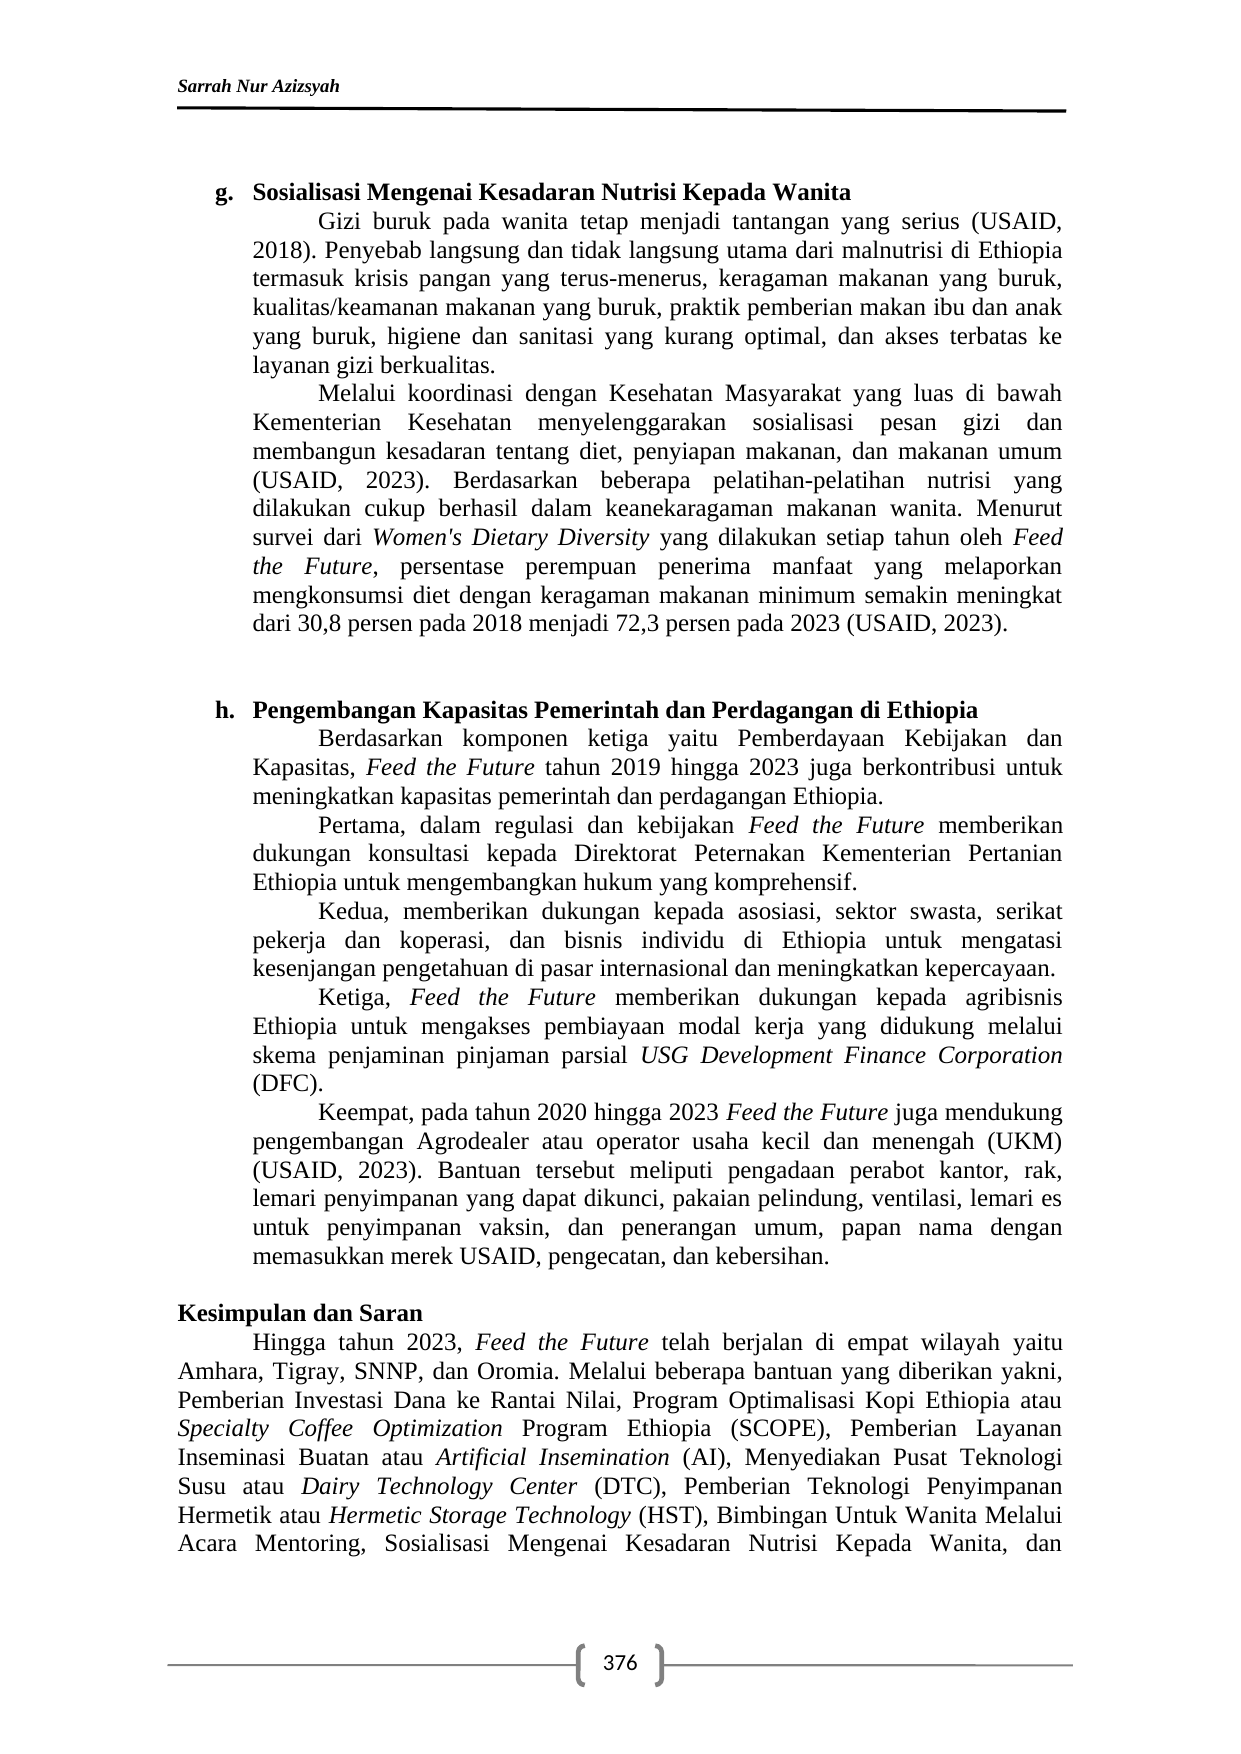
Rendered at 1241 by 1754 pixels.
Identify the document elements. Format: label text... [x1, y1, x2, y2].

text Berdasarkan komponen ketiga yaitu Pemberdayaan Kebijakan dan Kapasitas, Feed the Future tahun 2019 hingga 2023 juga berkontribusi untuk meningkatkan kapasitas pemerintah dan perdagangan Ethiopia. [252, 723, 1063, 810]
text Ketiga, Feed the Future memberikan dukungan kepada agribisnis Ethiopia untuk mengakses pembiayaan modal kerja yang didukung melalui skema penjaminan pinjaman parsial USG Development Finance Corporation (DFC). [252, 982, 1063, 1097]
list Pengembangan Kapasitas Pemerintah dan Perdagangan di Ethiopia [215, 695, 1063, 723]
text Melalui koordinasi dengan Kesehatan Masyarakat yang luas di bawah Kementerian Kesehatan menyelenggarakan sosialisasi pesan gizi dan membangun kesadaran tentang diet, penyiapan makanan, dan makanan umum (USAID, 2023). Berdasarkan beberapa pelatihan-pelatihan nutrisi yang dilakukan cukup berhasil dalam keanekaragaman makanan wanita. Menurut survei dari Women's Dietary Diversity yang dilakukan setiap tahun oleh Feed the Future, persentase perempuan penerima manfaat yang melaporkan mengkonsumsi diet dengan keragaman makanan minimum semakin meningkat dari 30,8 persen pada 2018 menjadi 72,3 persen pada 2023 (USAID, 2023). [252, 378, 1063, 637]
text Gizi buruk pada wanita tetap menjadi tantangan yang serius (USAID, 2018). Penyebab langsung dan tidak langsung utama dari malnutrisi di Ethiopia termasuk krisis pangan yang terus-menerus, keragaman makanan yang buruk, kualitas/keamanan makanan yang buruk, praktik pemberian makan ibu dan anak yang buruk, higiene dan sanitasi yang kurang optimal, dan akses terbatas ke layanan gizi berkualitas. [252, 206, 1063, 378]
list Sosialisasi Mengenai Kesadaran Nutrisi Kepada Wanita [215, 177, 1063, 206]
text Pertama, dalam regulasi dan kebijakan Feed the Future memberikan dukungan konsultasi kepada Direktorat Peternakan Kementerian Pertanian Ethiopia untuk mengembangkan hukum yang komprehensif. [252, 810, 1063, 896]
text Kesimpulan dan Saran [177, 1298, 1063, 1327]
text Kedua, memberikan dukungan kepada asosiasi, sektor swasta, serikat pekerja dan koperasi, dan bisnis individu di Ethiopia untuk mengatasi kesenjangan pengetahuan di pasar internasional dan meningkatkan kepercayaan. [252, 896, 1063, 982]
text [177, 1327, 1063, 1557]
text Keempat, pada tahun 2020 hingga 2023 Feed the Future juga mendukung pengembangan Agrodealer atau operator usaha kecil dan menengah (UKM) (USAID, 2023). Bantuan tersebut meliputi pengadaan perabot kantor, rak, lemari penyimpanan yang dapat dikunci, pakaian pelindung, ventilasi, lemari es untuk penyimpanan vaksin, dan penerangan umum, papan nama dengan memasukkan merek USAID, pengecatan, dan kebersihan. [252, 1097, 1063, 1270]
